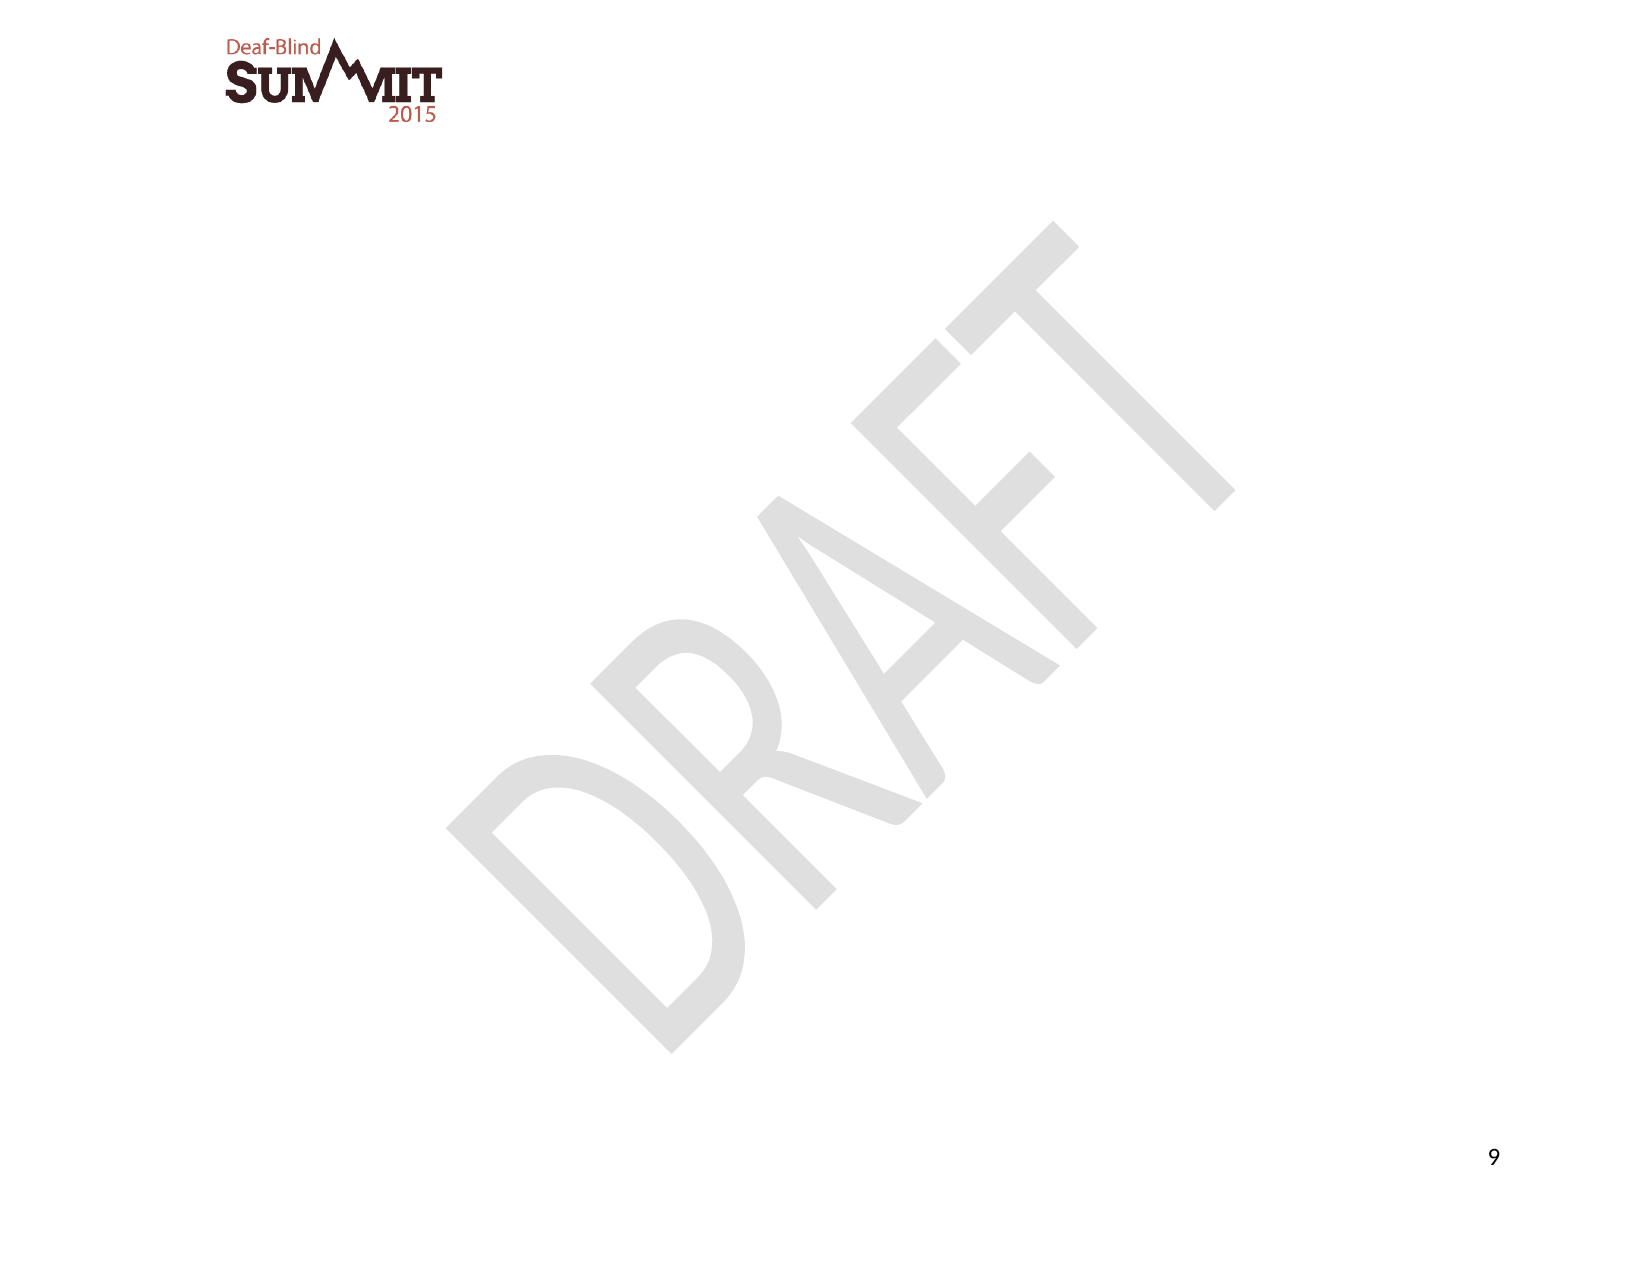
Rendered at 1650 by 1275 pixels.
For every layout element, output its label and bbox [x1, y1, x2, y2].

picture [225, 37, 443, 122]
